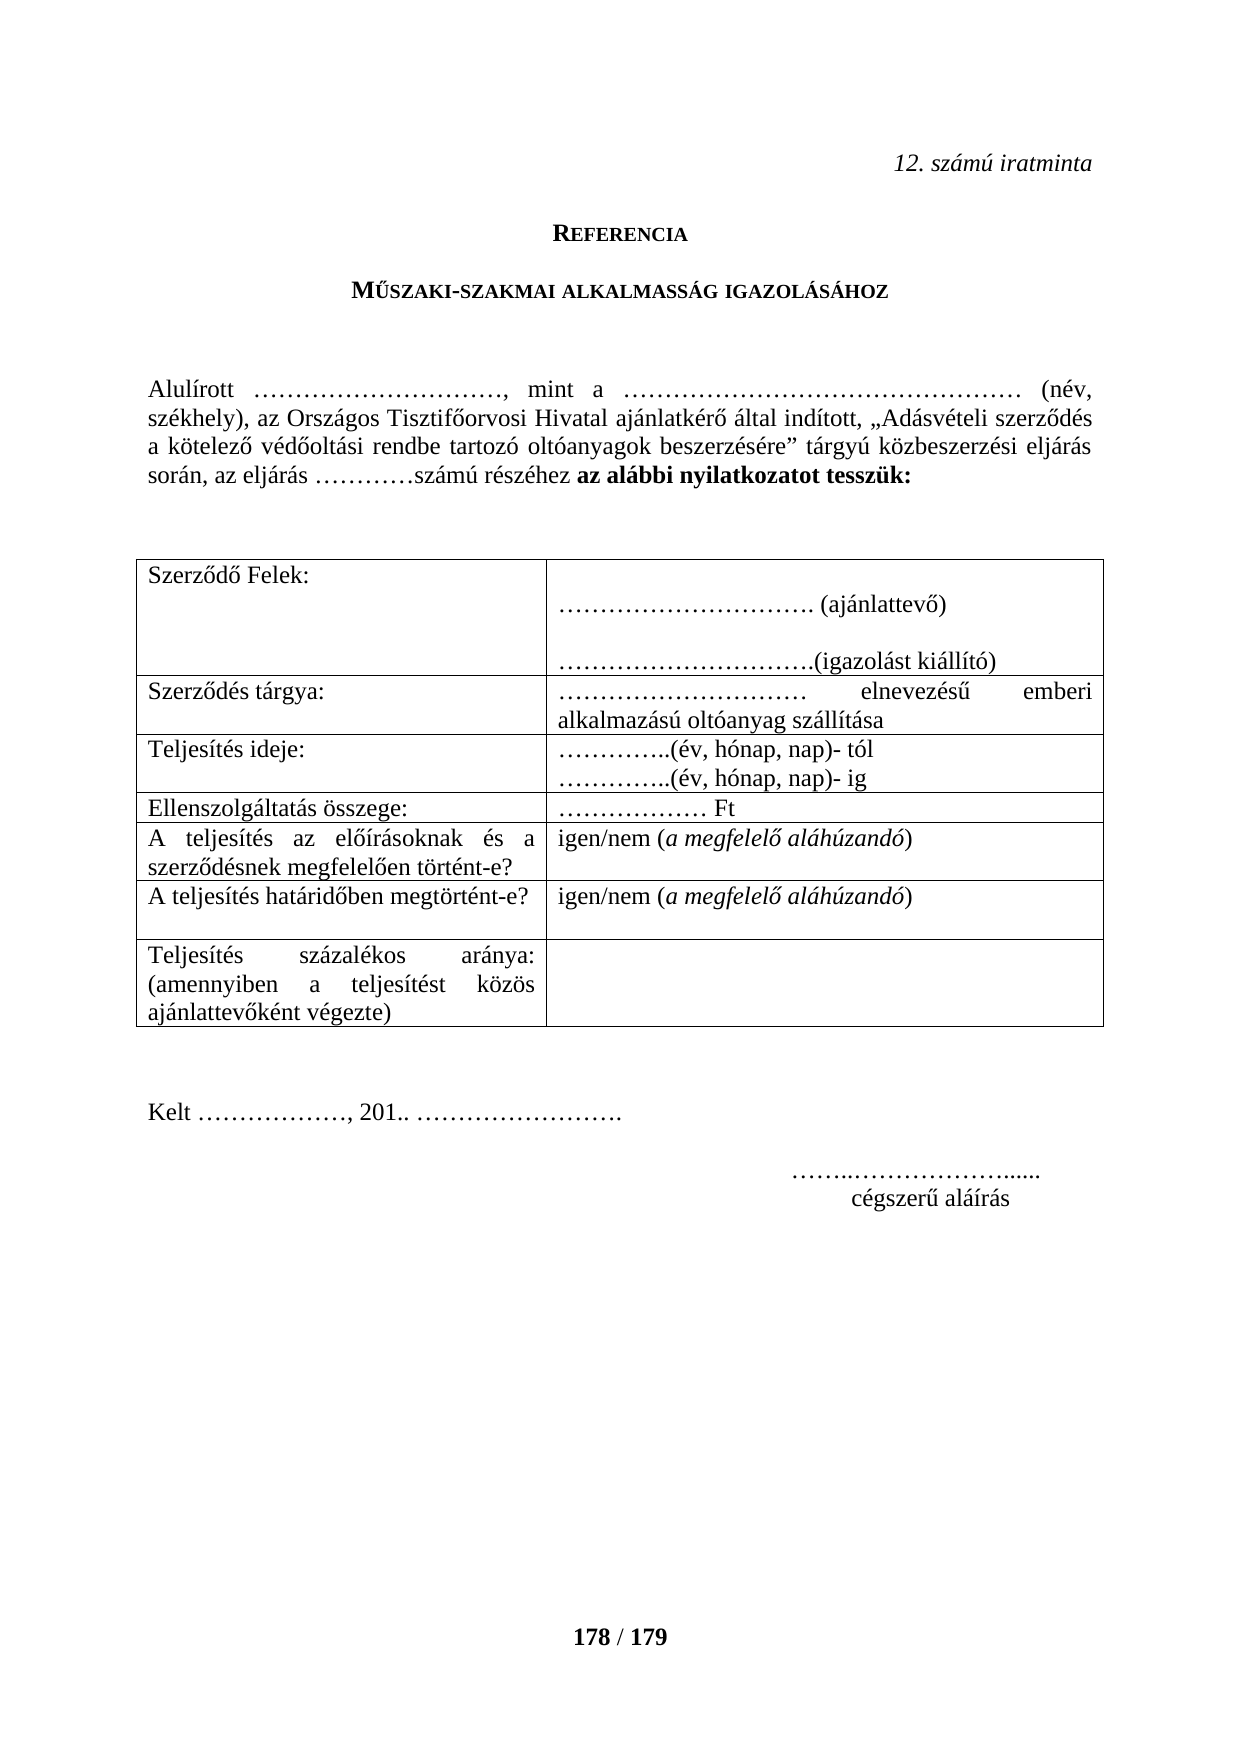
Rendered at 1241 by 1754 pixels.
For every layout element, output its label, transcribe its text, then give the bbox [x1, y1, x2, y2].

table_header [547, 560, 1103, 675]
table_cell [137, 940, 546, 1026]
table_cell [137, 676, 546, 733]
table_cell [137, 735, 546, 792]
text Kelt ………………, 201.. ……………………. [148, 1097, 1092, 1126]
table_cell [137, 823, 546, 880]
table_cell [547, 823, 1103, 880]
list ……..………………...... [148, 1155, 1092, 1183]
list számú iratminta [148, 148, 1092, 176]
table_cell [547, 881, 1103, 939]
text Referencia [148, 218, 1092, 246]
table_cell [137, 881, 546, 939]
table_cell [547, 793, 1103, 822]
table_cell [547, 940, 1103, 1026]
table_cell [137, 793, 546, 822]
text Műszaki-szakmai alkalmasság igazolásához [148, 275, 1092, 304]
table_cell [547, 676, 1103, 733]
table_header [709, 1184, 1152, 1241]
text Alulírott …………………………, mint a ………………………………………… (név, székhely), az Országos Tisztifőorvosi Hivatal ajánlatkérő által indított, „Adásvételi szerződés a kötelező védőoltási rendbe tartozó oltóanyagok beszerzésére” tárgyú közbeszerzési eljárás során, az eljárás …………számú részéhez az alábbi nyilatkozatot tesszük: [148, 374, 1092, 489]
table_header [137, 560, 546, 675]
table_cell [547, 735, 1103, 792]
